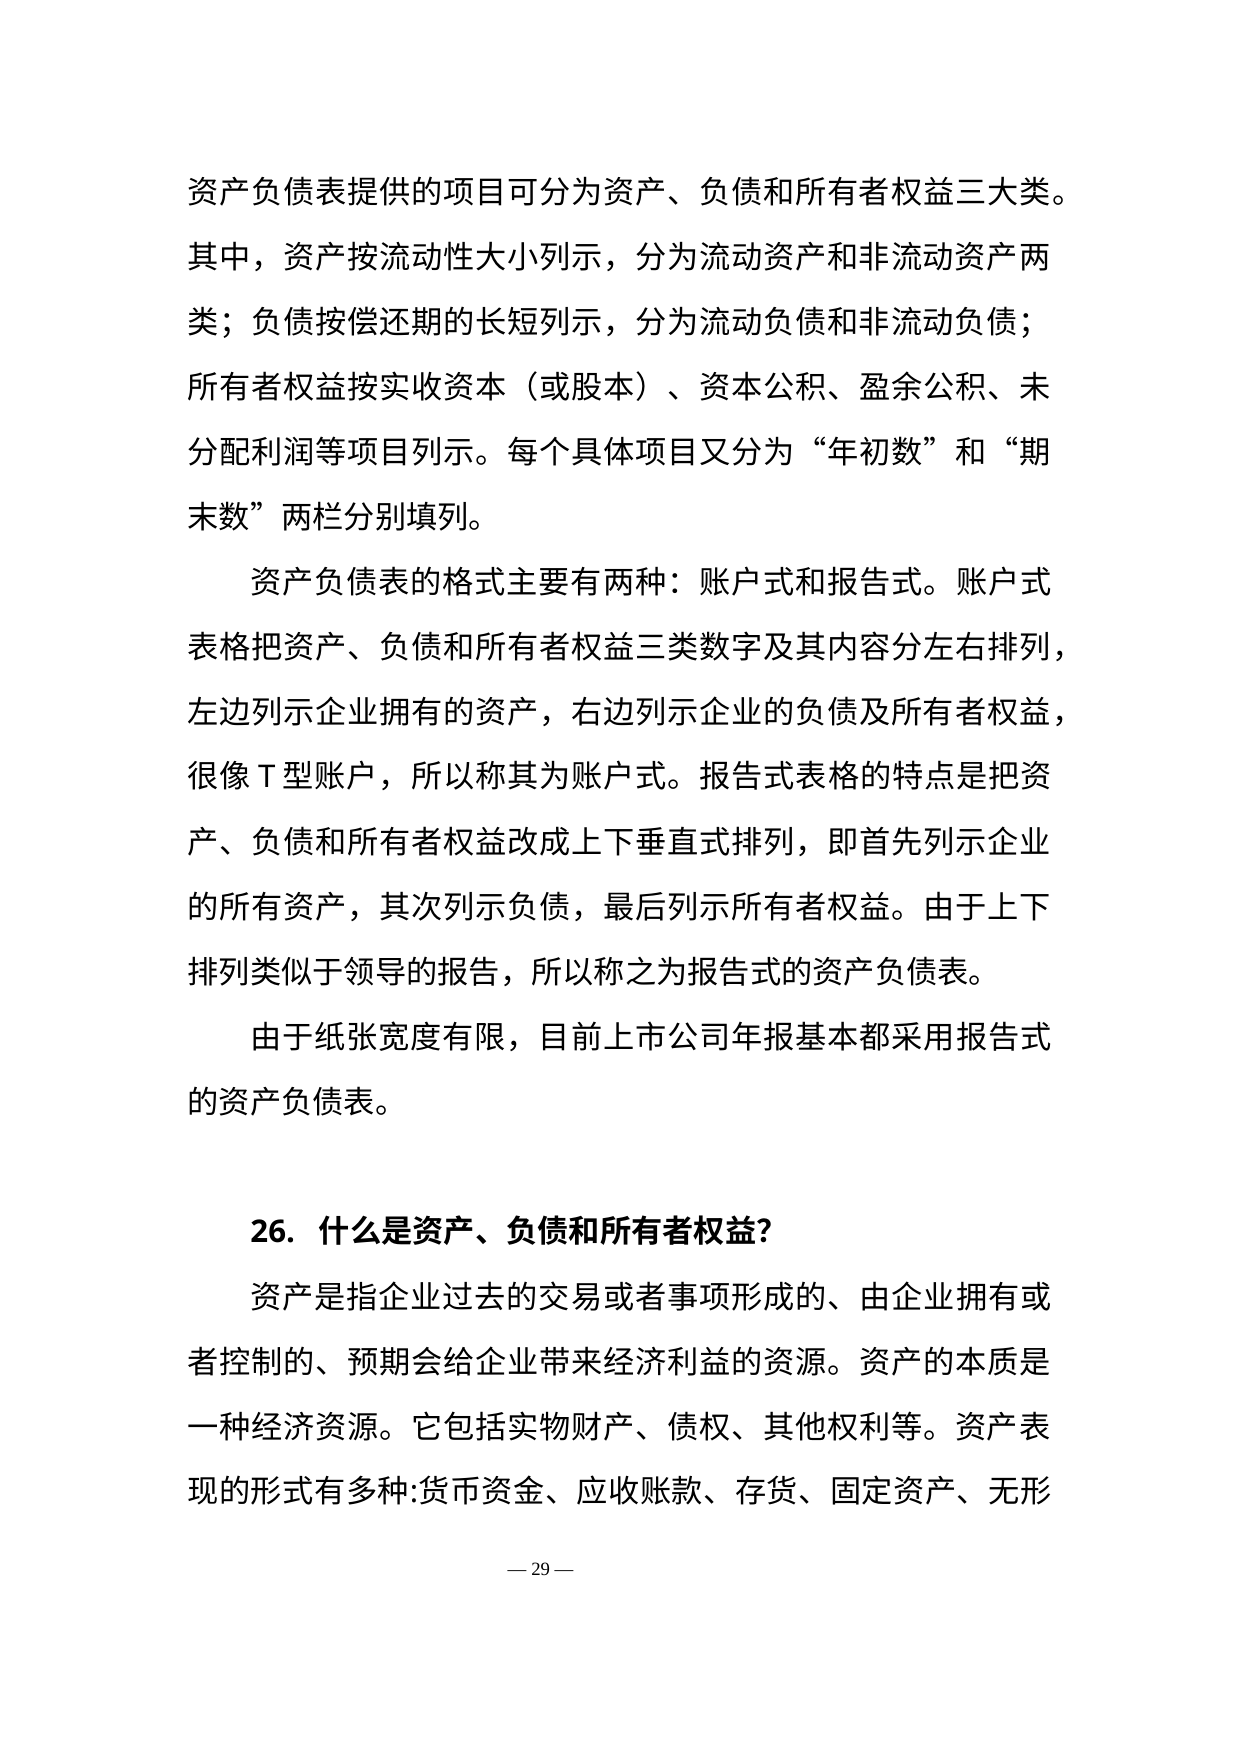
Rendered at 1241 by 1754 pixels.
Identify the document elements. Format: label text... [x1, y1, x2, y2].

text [187, 1262, 1053, 1522]
subtitle 什么是资产、负债和所有者权益？ [187, 1197, 1053, 1262]
text 资产负债表的格式主要有两种：账户式和报告式。账户式表格把资产、负债和所有者权益三类数字及其内容分左右排列，左边列示企业拥有的资产，右边列示企业的负债及所有者权益，很像T型账户，所以称其为账户式。报告式表格的特点是把资产、负债和所有者权益改成上下垂直式排列，即首先列示企业的所有资产，其次列示负债，最后列示所有者权益。由于上下排列类似于领导的报告，所以称之为报告式的资产负债表。 [187, 547, 1053, 1002]
text 由于纸张宽度有限，目前上市公司年报基本都采用报告式的资产负债表。 [187, 1002, 1053, 1132]
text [187, 157, 1053, 547]
